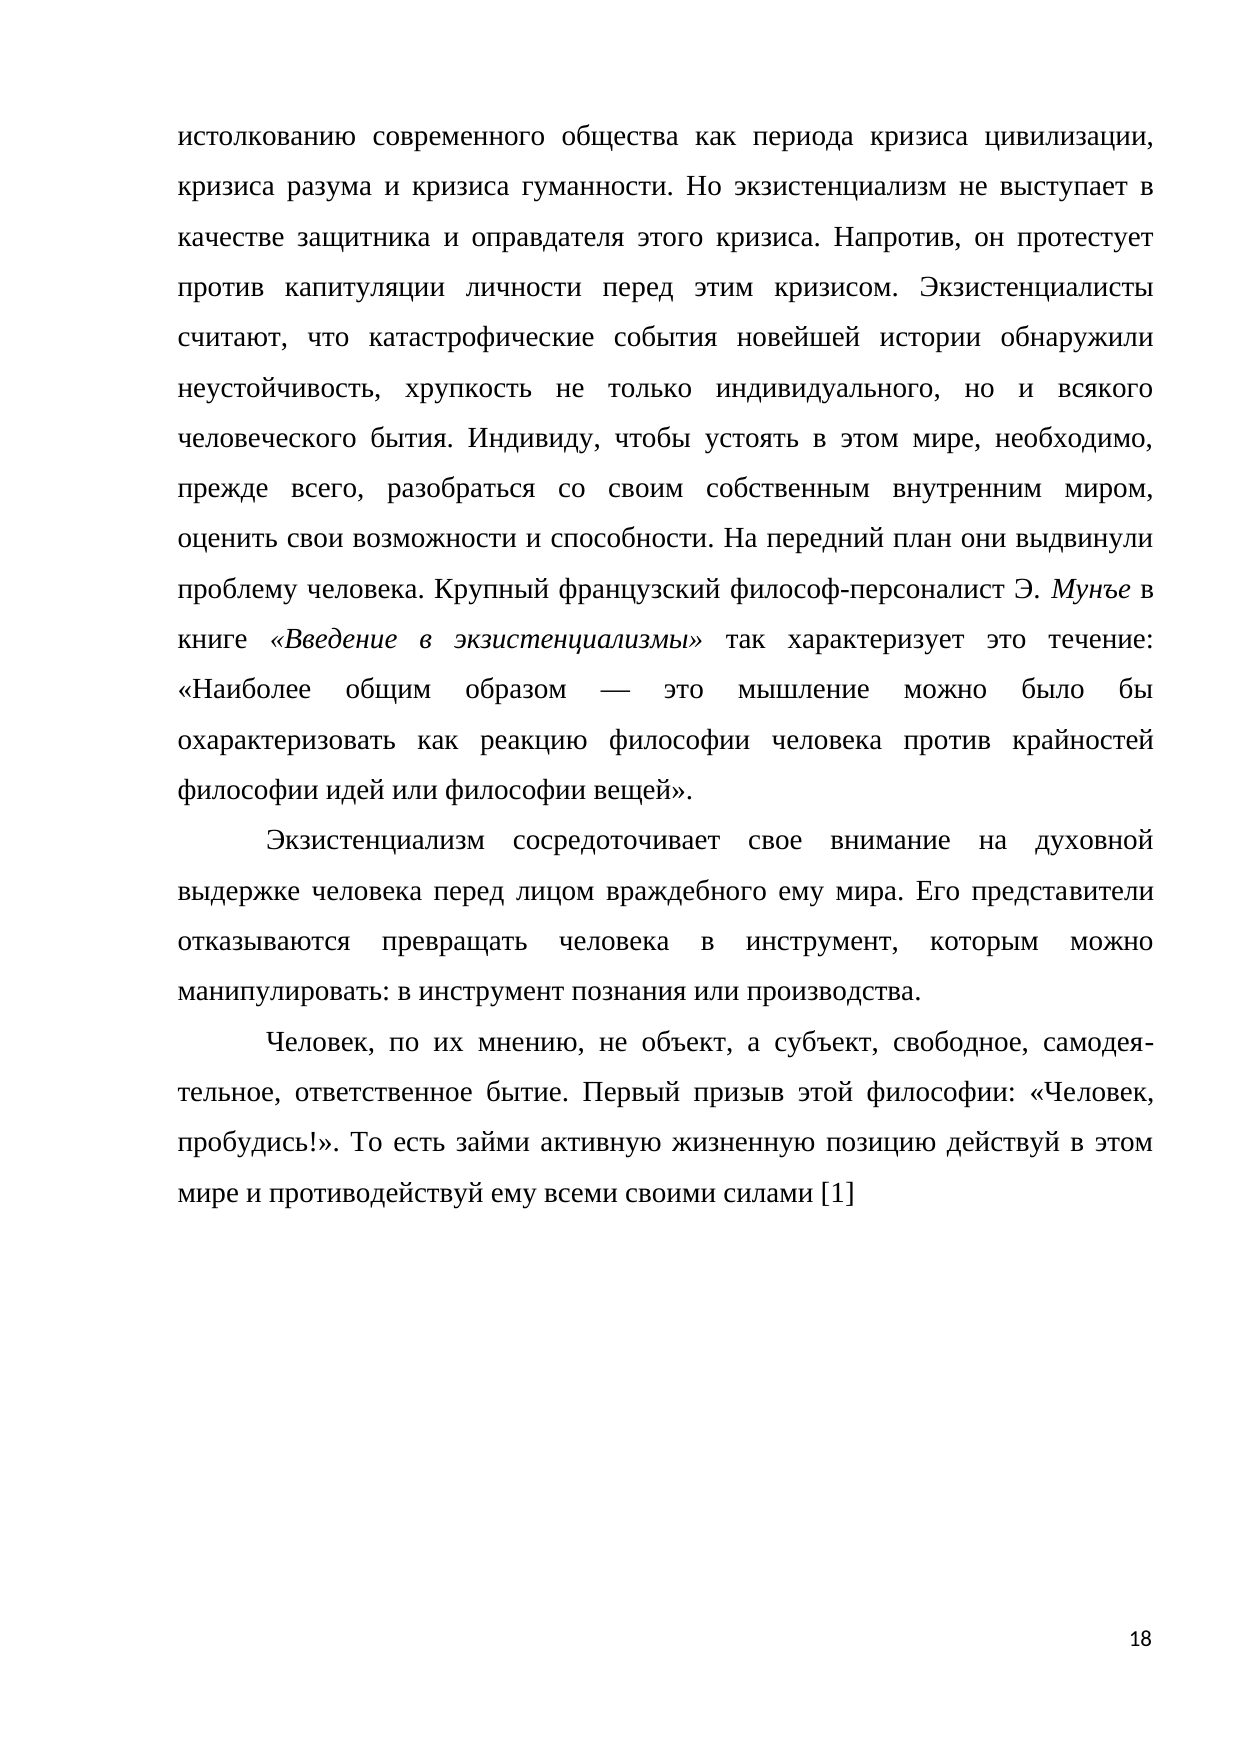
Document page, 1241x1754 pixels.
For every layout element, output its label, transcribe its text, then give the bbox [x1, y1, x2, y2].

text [177, 118, 1154, 806]
text Экзистенциализм сосредоточивает свое внимание на духовной выдержке человека перед лицом враждебного ему мира. Его представители отказываются превращать человека в инструмент, которым можно манипулировать: в инструмент познания или производства. [177, 822, 1154, 1007]
text Человек, по их мнению, не объект, а субъект, свободное, самодеятельное, ответственное бытие. Первый призыв этой философии: «Человек, пробудись!». То есть займи активную жизненную позицию действуй в этом мире и противодействуй ему всеми своими силами [1] [177, 1024, 1154, 1208]
